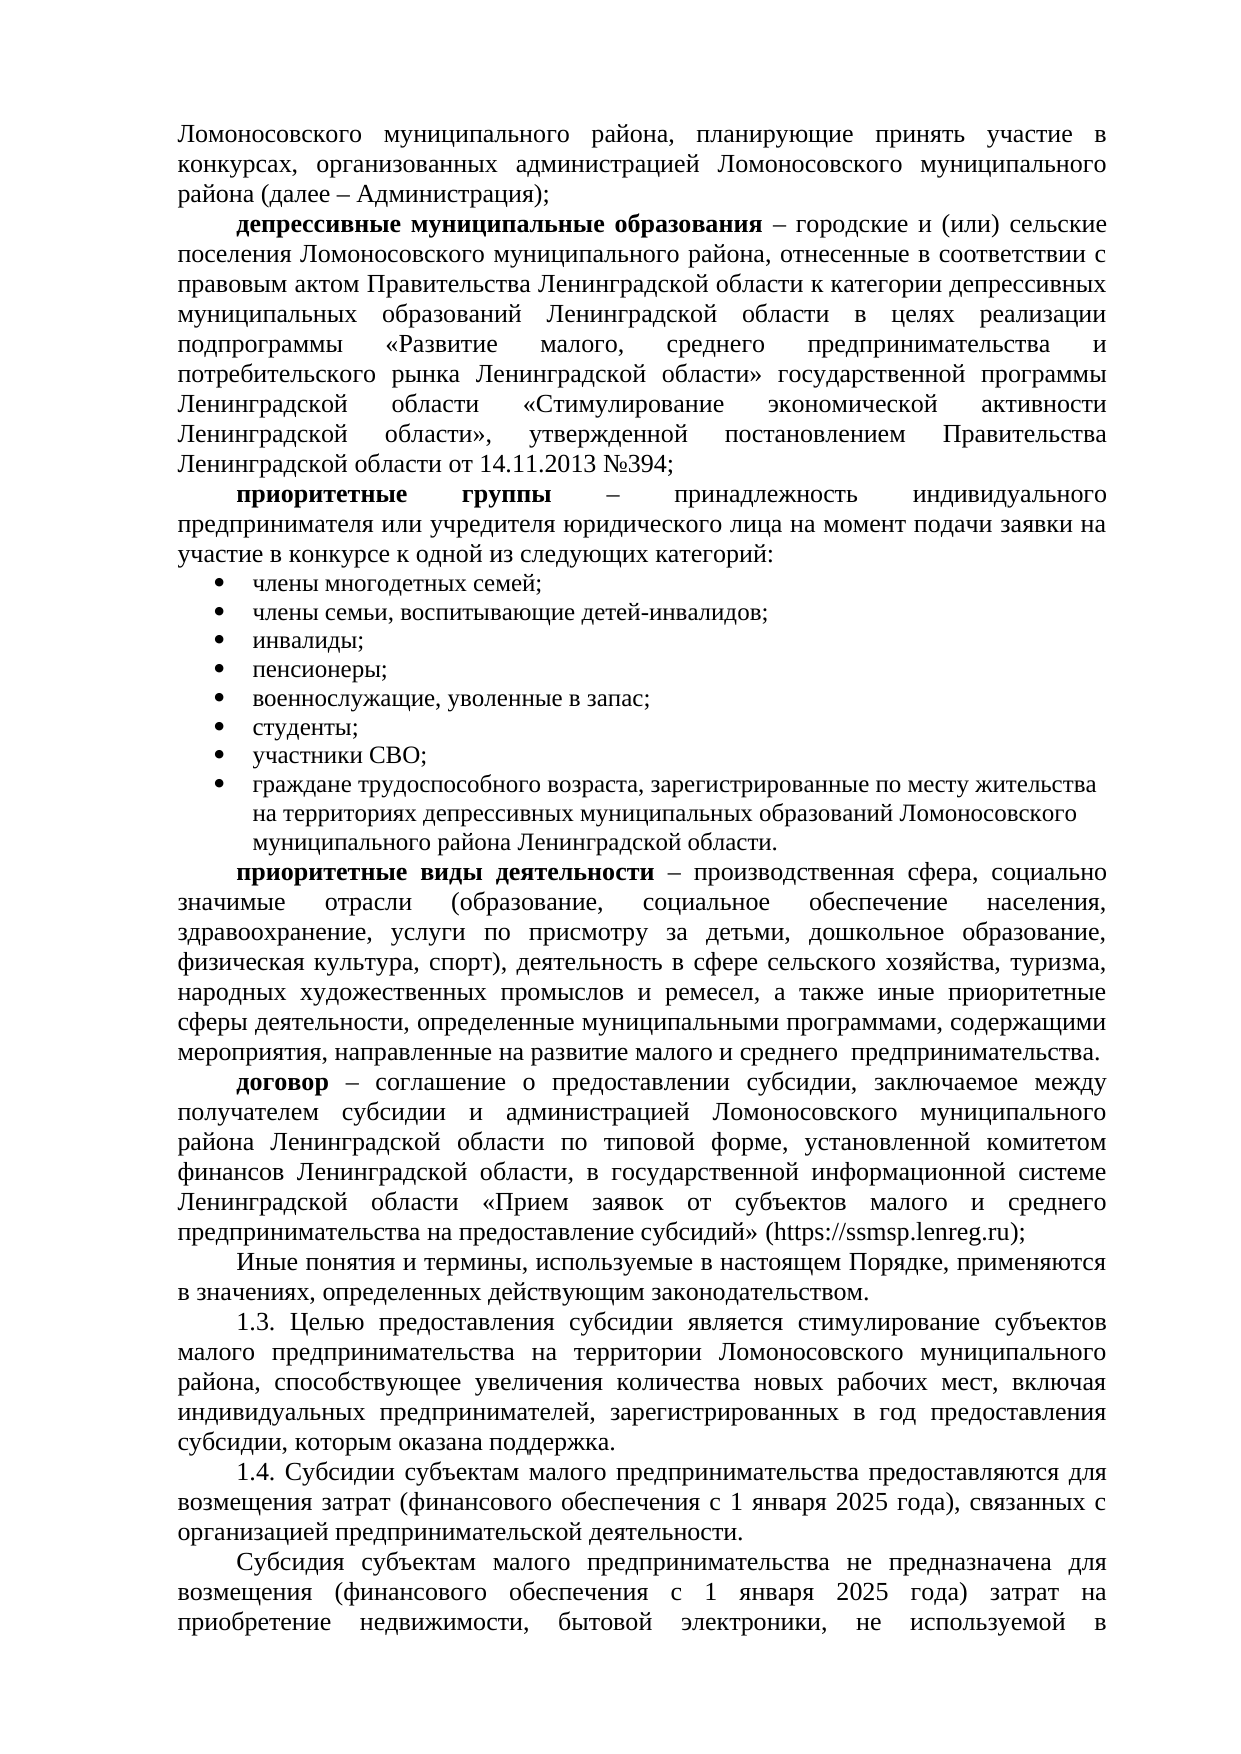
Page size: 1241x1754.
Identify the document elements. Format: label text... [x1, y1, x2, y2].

text договор – соглашение о предоставлении субсидии, заключаемое между получателем субсидии и администрацией Ломоносовского муниципального района Ленинградской области по типовой форме, установленной комитетом финансов Ленинградской области, в государственной информационной системе Ленинградской области «Прием заявок от субъектов малого и среднего предпринимательства на предоставление субсидий» (https://ssmsp.lenreg.ru); [177, 1066, 1108, 1246]
text 1.4. Субсидии субъектам малого предпринимательства предоставляются для возмещения затрат (финансового обеспечения с 1 января 2025 года), связанных с организацией предпринимательской деятельности. [177, 1456, 1108, 1546]
text 1.3. Целью предоставления субсидии является стимулирование субъектов малого предпринимательства на территории Ломоносовского муниципального района, способствующее увеличения количества новых рабочих мест, включая индивидуальных предпринимателей, зарегистрированных в год предоставления субсидии, которым оказана поддержка. [177, 1306, 1108, 1456]
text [177, 118, 1108, 208]
list члены многодетных семей; [215, 568, 1108, 597]
list граждане трудоспособного возраста, зарегистрированные по месту жительства на территориях депрессивных муниципальных образований Ломоносовского муниципального района Ленинградской области. [215, 769, 1108, 856]
list члены семьи, воспитывающие детей-инвалидов; [215, 597, 1108, 626]
list инвалиды; [215, 626, 1108, 654]
list военнослужащие, уволенные в запас; [215, 683, 1108, 712]
text депрессивные муниципальные образования – городские и (или) сельские поселения Ломоносовского муниципального района, отнесенные в соответствии с правовым актом Правительства Ленинградской области к категории депрессивных муниципальных образований Ленинградской области в целях реализации подпрограммы «Развитие малого, среднего предпринимательства и потребительского рынка Ленинградской области» государственной программы Ленинградской области «Стимулирование экономической активности Ленинградской области», утвержденной постановлением Правительства Ленинградской области от 14.11.2013 №394; [177, 208, 1108, 478]
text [177, 1546, 1108, 1636]
list студенты; [215, 712, 1108, 741]
text приоритетные группы – принадлежность индивидуального предпринимателя или учредителя юридического лица на момент подачи заявки на участие в конкурсе к одной из следующих категорий: [177, 478, 1108, 568]
text приоритетные виды деятельности – производственная сфера, социально значимые отрасли (образование, социальное обеспечение населения, здравоохранение, услуги по присмотру за детьми, дошкольное образование, физическая культура, спорт), деятельность в сфере сельского хозяйства, туризма, народных художественных промыслов и ремесел, а также иные приоритетные сферы деятельности, определенные муниципальными программами, содержащими мероприятия, направленные на развитие малого и среднего предпринимательства. [177, 856, 1108, 1066]
text Иные понятия и термины, используемые в настоящем Порядке, применяются в значениях, определенных действующим законодательством. [177, 1246, 1108, 1306]
list участники СВО; [215, 741, 1108, 769]
list пенсионеры; [215, 654, 1108, 683]
